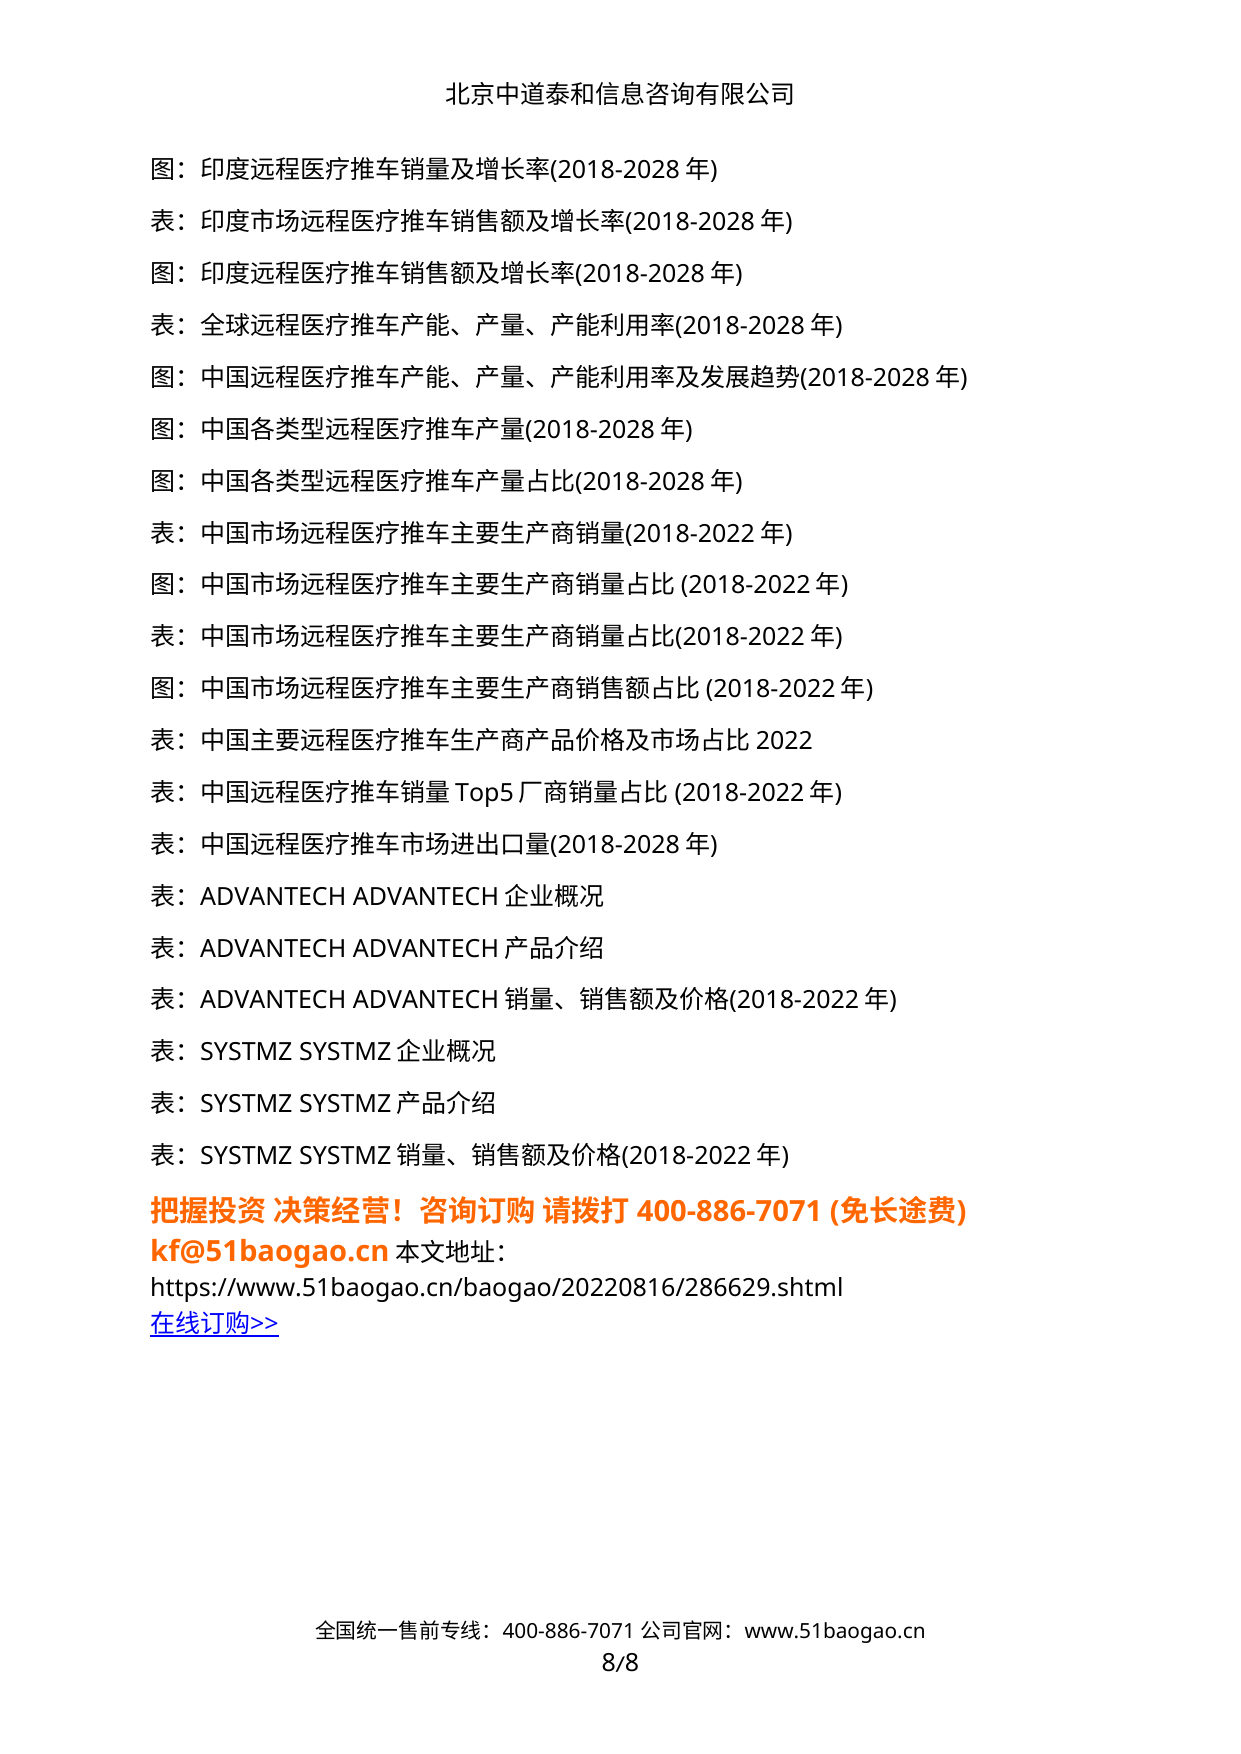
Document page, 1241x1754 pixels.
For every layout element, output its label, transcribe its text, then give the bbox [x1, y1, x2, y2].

text 图：印度远程医疗推车销售额及增长率(2018-2028年) [150, 254, 1090, 290]
text 表：全球远程医疗推车产能、产量、产能利用率(2018-2028年) [150, 306, 1090, 342]
text 图：中国远程医疗推车产能、产量、产能利用率及发展趋势(2018-2028年) [150, 357, 1090, 394]
text 图：印度远程医疗推车销量及增长率(2018-2028年) [150, 150, 1090, 186]
text 图：中国市场远程医疗推车主要生产商销售额占比 (2018-2022年) [150, 669, 1090, 705]
text 表：中国市场远程医疗推车主要生产商销量(2018-2022年) [150, 513, 1090, 549]
text 表：ADVANTECH ADVANTECH产品介绍 [150, 928, 1090, 964]
text 把握投资 决策经营！咨询订购 请拨打 400-886-7071 (免长途费) kf@51baogao.cn本文地址：https://www.51baogao.cn/baogao/20220816/286629.shtml [150, 1187, 1090, 1304]
text 图：中国市场远程医疗推车主要生产商销量占比 (2018-2022年) [150, 565, 1090, 601]
text 表：中国主要远程医疗推车生产商产品价格及市场占比 2022 [150, 721, 1090, 757]
text 表：中国市场远程医疗推车主要生产商销量占比(2018-2022年) [150, 617, 1090, 653]
text 表：中国远程医疗推车销量Top5厂商销量占比 (2018-2022年) [150, 772, 1090, 809]
text 表：ADVANTECH ADVANTECH销量、销售额及价格(2018-2022年) [150, 980, 1090, 1016]
text 表：SYSTMZ SYSTMZ企业概况 [150, 1032, 1090, 1068]
text 图：中国各类型远程医疗推车产量(2018-2028年) [150, 409, 1090, 446]
text 表：SYSTMZ SYSTMZ产品介绍 [150, 1084, 1090, 1120]
text 表：ADVANTECH ADVANTECH企业概况 [150, 876, 1090, 912]
text 表：中国远程医疗推车市场进出口量(2018-2028年) [150, 824, 1090, 861]
text 表：印度市场远程医疗推车销售额及增长率(2018-2028年) [150, 202, 1090, 238]
text 表：SYSTMZ SYSTMZ销量、销售额及价格(2018-2022年) [150, 1136, 1090, 1172]
text 在线订购>> [150, 1304, 1090, 1340]
text 图：中国各类型远程医疗推车产量占比(2018-2028年) [150, 461, 1090, 497]
